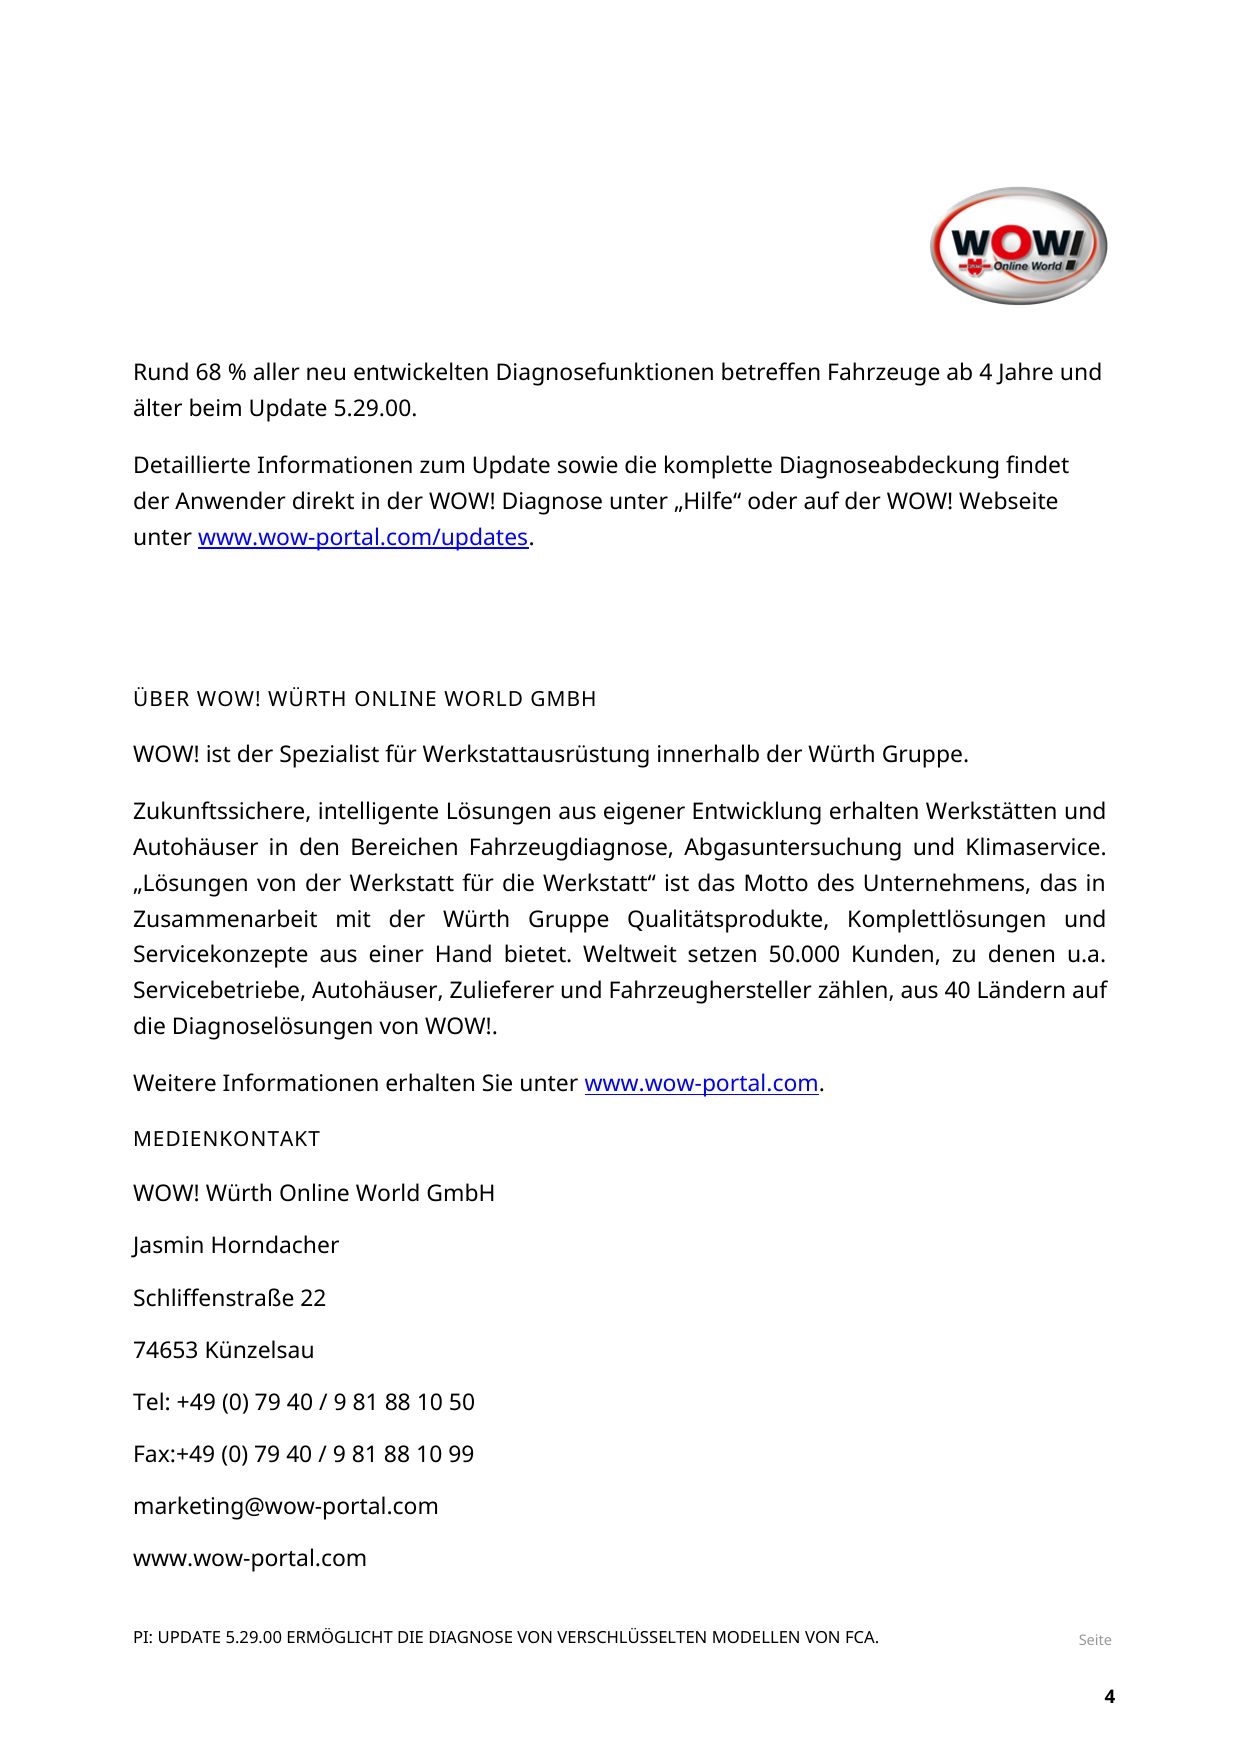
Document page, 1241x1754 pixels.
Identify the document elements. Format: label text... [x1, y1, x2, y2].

text Schliffenstraße 22 [133, 1281, 1107, 1313]
text Zukunftssichere, intelligente Lösungen aus eigener Entwicklung erhalten Werkstätten und Autohäuser in den Bereichen Fahrzeugdiagnose, Abgasuntersuchung und Klimaservice. „Lösungen von der Werkstatt für die Werkstatt“ ist das Motto des Unternehmens, das in Zusammenarbeit mit der Würth Gruppe Qualitätsprodukte, Komplettlösungen und Servicekonzepte aus einer Hand bietet. Weltweit setzen 50.000 Kunden, zu denen u.a. Servicebetriebe, Autohäuser, Zulieferer und Fahrzeughersteller zählen, aus 40 Ländern auf die Diagnoselösungen von WOW!. [133, 795, 1107, 1042]
text Weitere Informationen erhalten Sie unter www.wow-portal.com. [133, 1067, 1107, 1098]
text Jasmin Horndacher [133, 1229, 1107, 1261]
picture [925, 184, 1112, 309]
text marketing@wow-portal.com [133, 1490, 1107, 1521]
text 74653 Künzelsau [133, 1333, 1107, 1365]
text Medienkontakt [133, 1124, 1107, 1152]
text Rund 68 % aller neu entwickelten Diagnosefunktionen betreffen Fahrzeuge ab 4 Jahre und älter beim Update 5.29.00. [133, 356, 1107, 423]
text Fax:+49 (0) 79 40 / 9 81 88 10 99 [133, 1438, 1107, 1469]
text Tel: +49 (0) 79 40 / 9 81 88 10 50 [133, 1386, 1107, 1417]
text www.wow-portal.com [133, 1542, 1107, 1573]
text Über WOW! Würth Online World GmbH [133, 684, 1107, 713]
text WOW! Würth Online World GmbH [133, 1177, 1107, 1208]
text Detaillierte Informationen zum Update sowie die komplette Diagnoseabdeckung findet der Anwender direkt in der WOW! Diagnose unter „Hilfe“ oder auf der WOW! Webseite unter www.wow-portal.com/updates. [133, 449, 1107, 552]
text WOW! ist der Spezialist für Werkstattausrüstung innerhalb der Würth Gruppe. [133, 738, 1107, 769]
